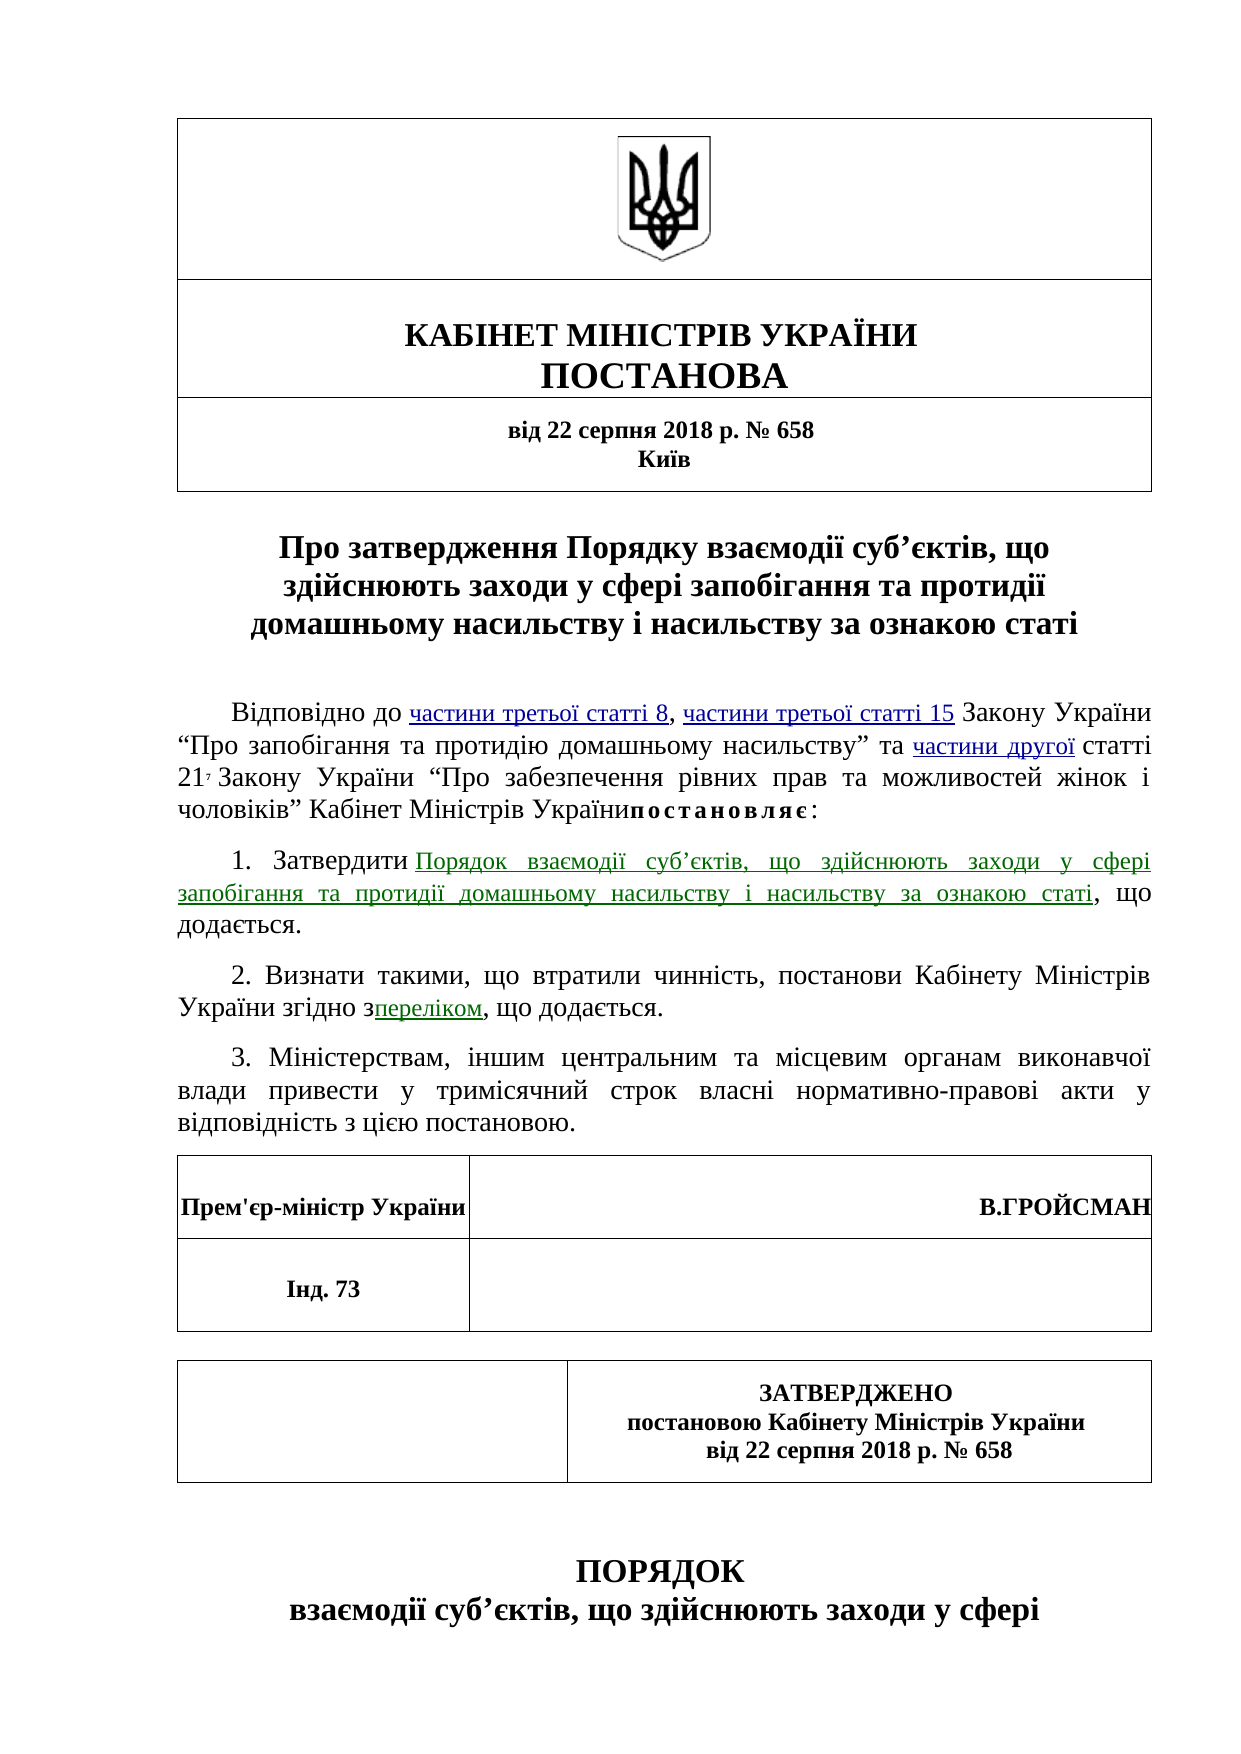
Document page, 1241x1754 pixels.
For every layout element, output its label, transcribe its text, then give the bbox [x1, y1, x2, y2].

table_cell від 22 серпня 2018 р. № 658 Київ [178, 398, 1151, 491]
table_header В.ГРОЙСМАН [470, 1156, 1151, 1238]
text 1. Затвердити Порядок взаємодії суб’єктів, що здійснюють заходи у сфері запобігання та протидії домашньому насильству і насильству за ознакою статі, що додається. [177, 843, 1152, 940]
table_header [178, 119, 1151, 279]
text Про затвердження Порядку взаємодії суб’єктів, що здійснюють заходи у сфері запобігання та протидії домашньому насильству і насильству за ознакою статі [231, 527, 1098, 642]
table_cell КАБІНЕТ МІНІСТРІВ УКРАЇНИ ПОСТАНОВА [178, 280, 1151, 397]
table_header Прем'єр-міністр України [178, 1156, 469, 1238]
text Відповідно до частини третьої статті 8, частини третьої статті 15 Закону України “Про запобігання та протидію домашньому насильству” та частини другої статті 21-7 Закону України “Про забезпечення рівних прав та можливостей жінок і чоловіків” Кабінет Міністрів Українипостановляє: [177, 695, 1152, 825]
text 2. Визнати такими, що втратили чинність, постанови Кабінету Міністрів України згідно зпереліком, що додається. [177, 958, 1152, 1023]
table_header [178, 1361, 567, 1482]
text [231, 1551, 1098, 1627]
table_header ЗАТВЕРДЖЕНО постановою Кабінету Міністрів України від 22 серпня 2018 р. № 658 [568, 1361, 1151, 1482]
text 3. Міністерствам, іншим центральним та місцевим органам виконавчої влади привести у тримісячний строк власні нормативно-правові акти у відповідність з цією постановою. [177, 1040, 1152, 1138]
table_cell Інд. 73 [178, 1239, 469, 1331]
picture [617, 136, 711, 262]
table_cell [470, 1239, 1151, 1331]
